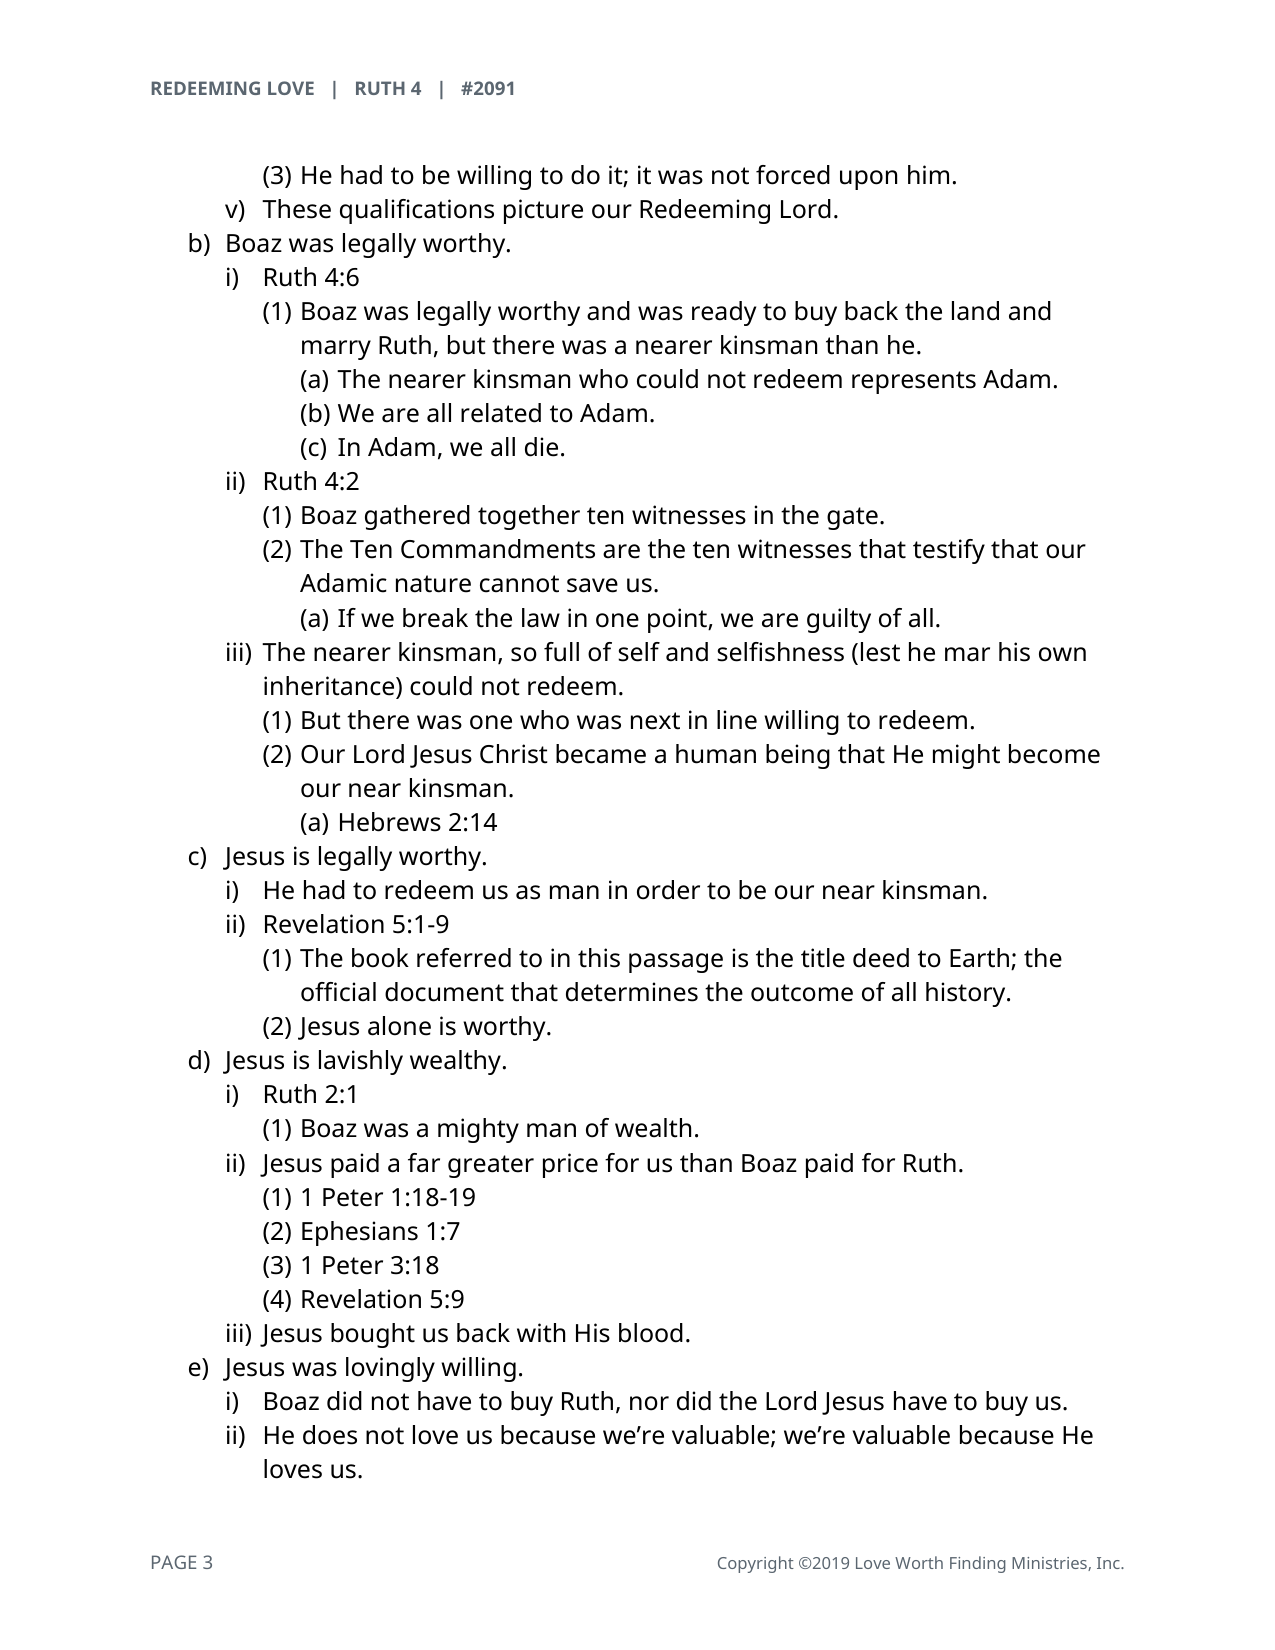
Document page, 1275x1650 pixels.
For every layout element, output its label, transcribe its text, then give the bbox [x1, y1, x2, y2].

list Boaz was legally worthy and was ready to buy back the land and marry Ruth, but there was a nearer kinsman than he. [262, 294, 1125, 362]
list Revelation 5:9 [262, 1281, 1125, 1316]
list The nearer kinsman who could not redeem represents Adam. [300, 362, 1125, 396]
list The Ten Commandments are the ten witnesses that testify that our Adamic nature cannot save us. [262, 532, 1125, 600]
list Boaz did not have to buy Ruth, nor did the Lord Jesus have to buy us. [225, 1384, 1125, 1418]
list Boaz gathered together ten witnesses in the gate. [262, 498, 1125, 532]
list Hebrews 2:14 [300, 804, 1125, 839]
list Boaz was legally worthy. [187, 226, 1125, 259]
list Jesus is legally worthy. [187, 839, 1125, 873]
list Jesus is lavishly wealthy. [187, 1043, 1125, 1077]
list Jesus bought us back with His blood. [225, 1316, 1125, 1349]
list If we break the law in one point, we are guilty of all. [300, 600, 1125, 634]
list He does not love us because we’re valuable; we’re valuable because He loves us. [225, 1418, 1125, 1486]
list But there was one who was next in line willing to redeem. [262, 702, 1125, 736]
list Boaz was a mighty man of wealth. [262, 1111, 1125, 1145]
list Ephesians 1:7 [262, 1213, 1125, 1247]
list Ruth 4:6 [225, 259, 1125, 294]
list The book referred to in this passage is the title deed to Earth; the official document that determines the outcome of all history. [262, 941, 1125, 1009]
list Jesus was lovingly willing. [187, 1349, 1125, 1384]
list Our Lord Jesus Christ became a human being that He might become our near kinsman. [262, 736, 1125, 804]
list We are all related to Adam. [300, 396, 1125, 430]
list He had to be willing to do it; it was not forced upon him. [262, 157, 1125, 191]
list 1 Peter 3:18 [262, 1247, 1125, 1281]
list Ruth 2:1 [225, 1077, 1125, 1111]
list Jesus alone is worthy. [262, 1009, 1125, 1043]
list Ruth 4:2 [225, 464, 1125, 498]
list The nearer kinsman, so full of self and selfishness (lest he mar his own inheritance) could not redeem. [225, 634, 1125, 702]
list 1 Peter 1:18-19 [262, 1179, 1125, 1213]
list Revelation 5:1-9 [225, 907, 1125, 941]
list Jesus paid a far greater price for us than Boaz paid for Ruth. [225, 1145, 1125, 1179]
list In Adam, we all die. [300, 430, 1125, 464]
list These qualifications picture our Redeeming Lord. [225, 191, 1125, 226]
list He had to redeem us as man in order to be our near kinsman. [225, 873, 1125, 907]
